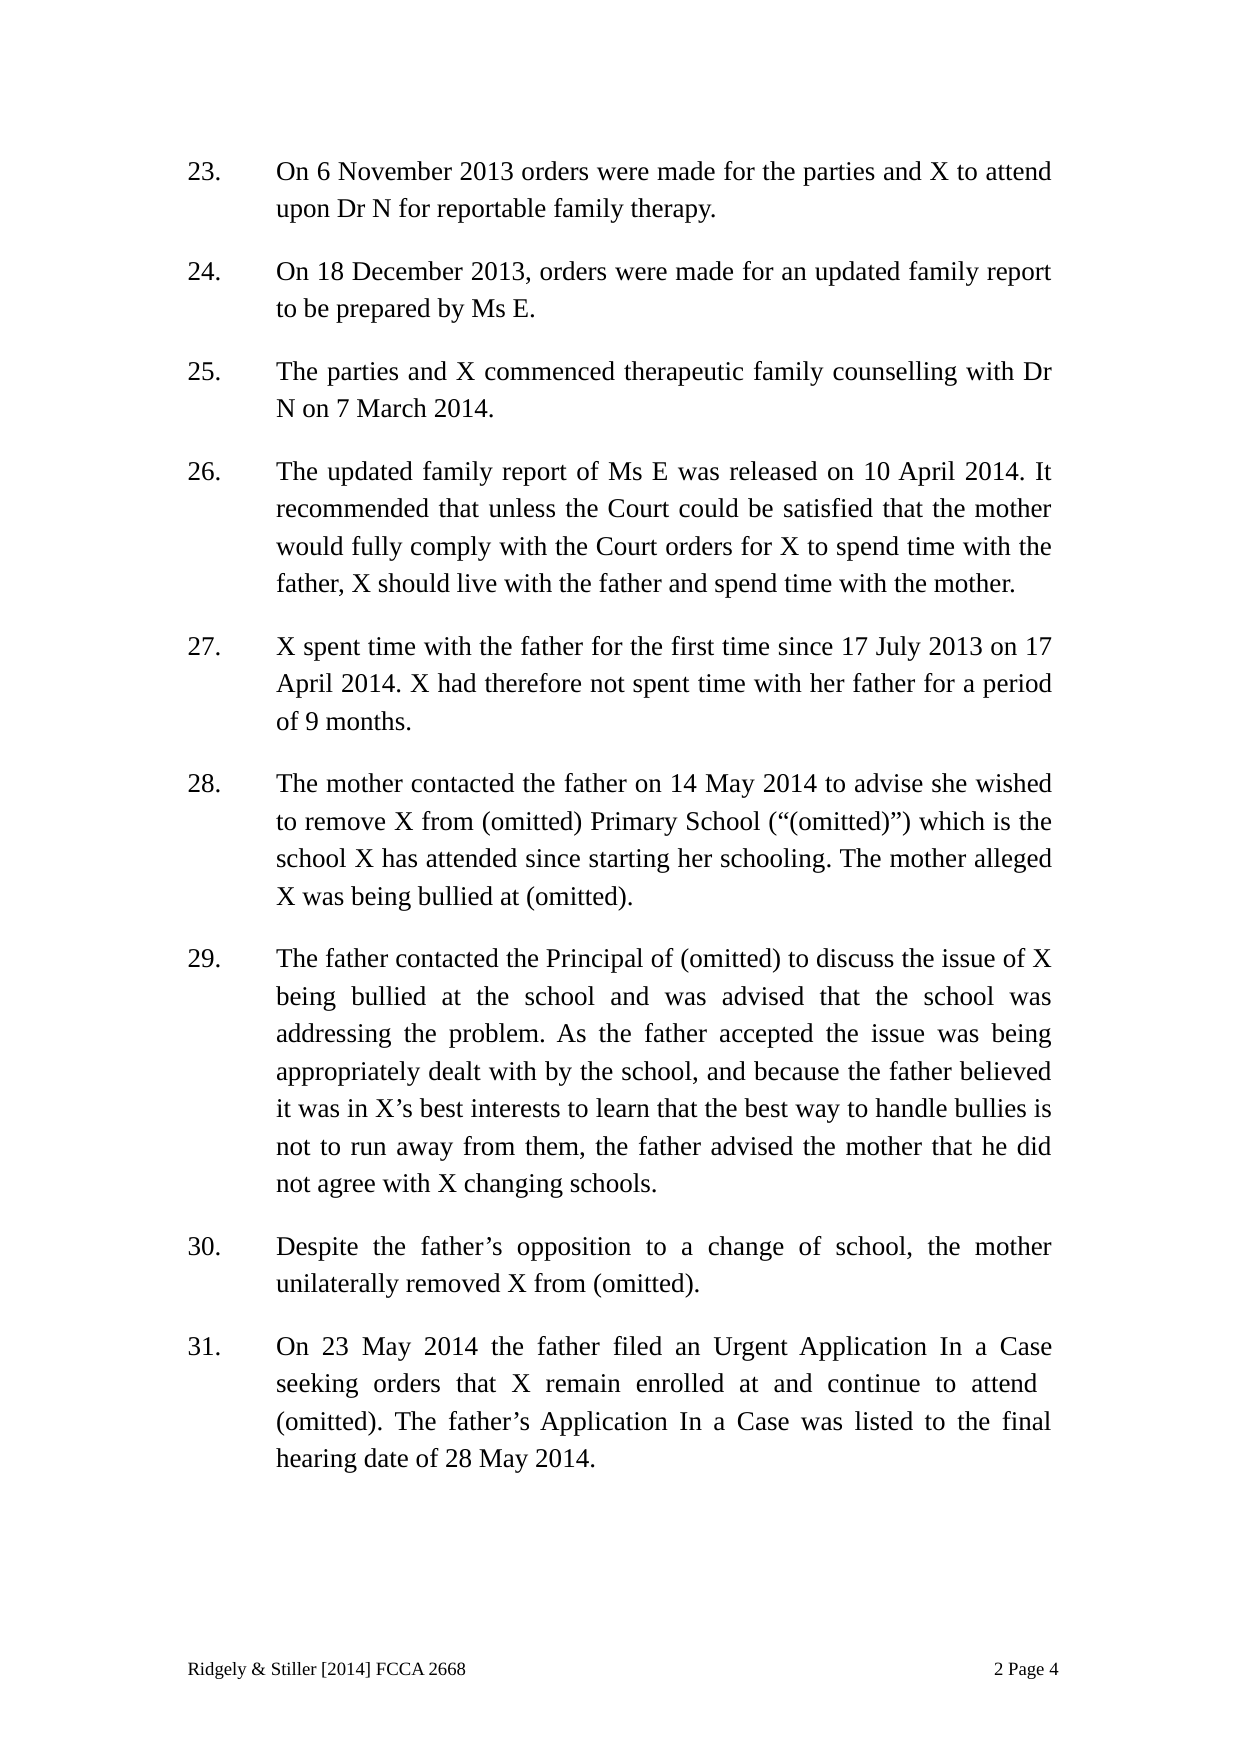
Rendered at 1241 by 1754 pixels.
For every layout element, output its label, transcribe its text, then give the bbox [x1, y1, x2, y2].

text The updated family report of Ms E was released on 10 April 2014. It recommended that unless the Court could be satisfied that the mother would fully comply with the Court orders for X to spend time with the father, X should live with the father and spend time with the mother. [187, 450, 1053, 600]
text On 23 May 2014 the father filed an Urgent Application In a Case seeking orders that X remain enrolled at and continue to attend (omitted). The father’s Application In a Case was listed to the final hearing date of 28 May 2014. [187, 1325, 1053, 1475]
text The parties and X commenced therapeutic family counselling with Dr N on 7 March 2014. [187, 350, 1053, 425]
text Despite the father’s opposition to a change of school, the mother unilaterally removed X from (omitted). [187, 1225, 1053, 1300]
text On 6 November 2013 orders were made for the parties and X to attend upon Dr N for reportable family therapy. [187, 150, 1053, 225]
text On 18 December 2013, orders were made for an updated family report to be prepared by Ms E. [187, 250, 1053, 325]
text X spent time with the father for the first time since 17 July 2013 on 17 April 2014. X had therefore not spent time with her father for a period of 9 months. [187, 625, 1053, 737]
text The father contacted the Principal of (omitted) to discuss the issue of X being bullied at the school and was advised that the school was addressing the problem. As the father accepted the issue was being appropriately dealt with by the school, and because the father believed it was in X’s best interests to learn that the best way to handle bullies is not to run away from them, the father advised the mother that he did not agree with X changing schools. [187, 937, 1053, 1200]
text The mother contacted the father on 14 May 2014 to advise she wished to remove X from (omitted) Primary School (“(omitted)”) which is the school X has attended since starting her schooling. The mother alleged X was being bullied at (omitted). [187, 762, 1053, 912]
